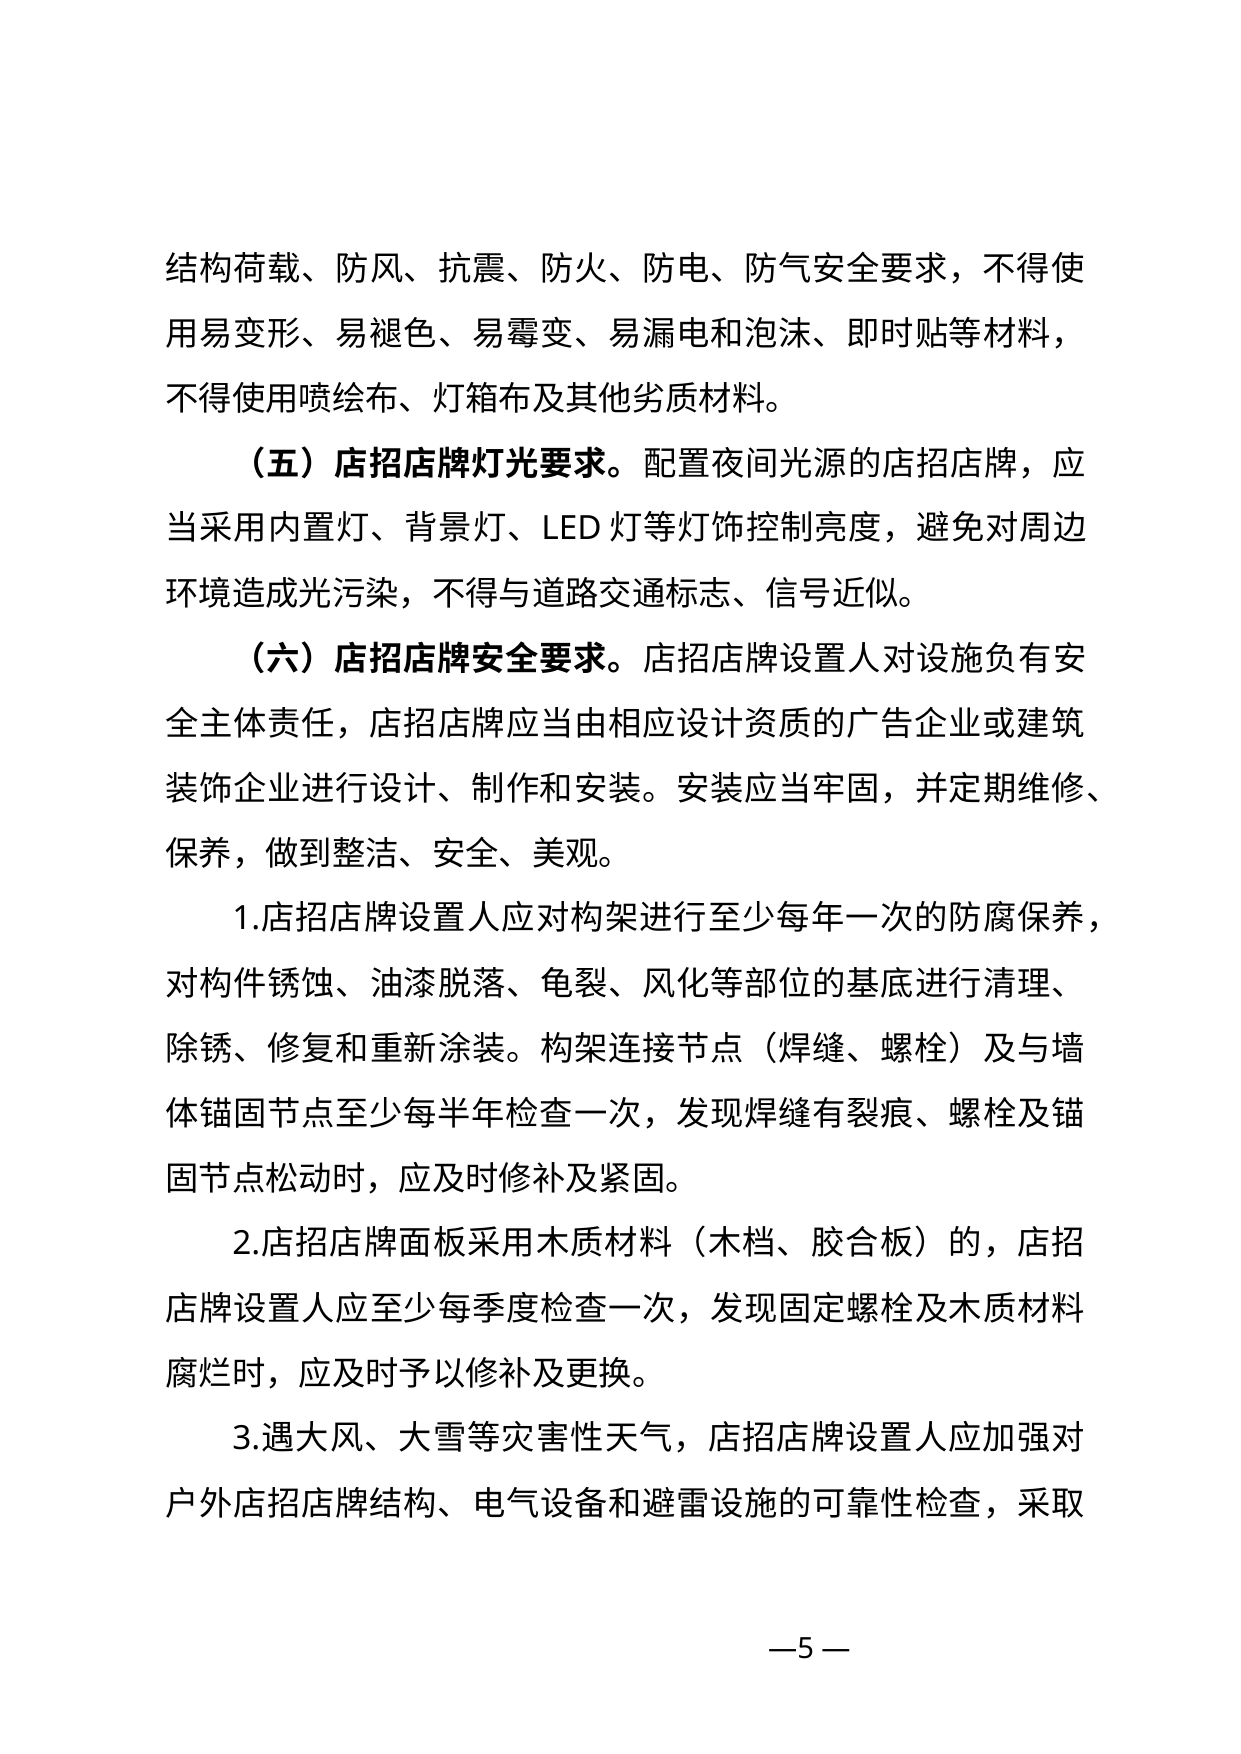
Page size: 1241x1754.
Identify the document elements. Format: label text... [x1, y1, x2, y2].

text 1.店招店牌设置人应对构架进行至少每年一次的防腐保养，对构件锈蚀、油漆脱落、龟裂、风化等部位的基底进行清理、除锈、修复和重新涂装。构架连接节点（焊缝、螺栓）及与墙体锚固节点至少每半年检查一次，发现焊缝有裂痕、螺栓及锚固节点松动时，应及时修补及紧固。 [165, 883, 1087, 1208]
text （五）店招店牌灯光要求。配置夜间光源的店招店牌，应当采用内置灯、背景灯、LED灯等灯饰控制亮度，避免对周边环境造成光污染，不得与道路交通标志、信号近似。 [165, 428, 1087, 623]
text 2.店招店牌面板采用木质材料（木档、胶合板）的，店招店牌设置人应至少每季度检查一次，发现固定螺栓及木质材料腐烂时，应及时予以修补及更换。 [165, 1208, 1087, 1403]
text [165, 1403, 1087, 1533]
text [165, 233, 1087, 428]
text （六）店招店牌安全要求。店招店牌设置人对设施负有安全主体责任，店招店牌应当由相应设计资质的广告企业或建筑装饰企业进行设计、制作和安装。安装应当牢固，并定期维修、保养，做到整洁、安全、美观。 [165, 623, 1087, 883]
